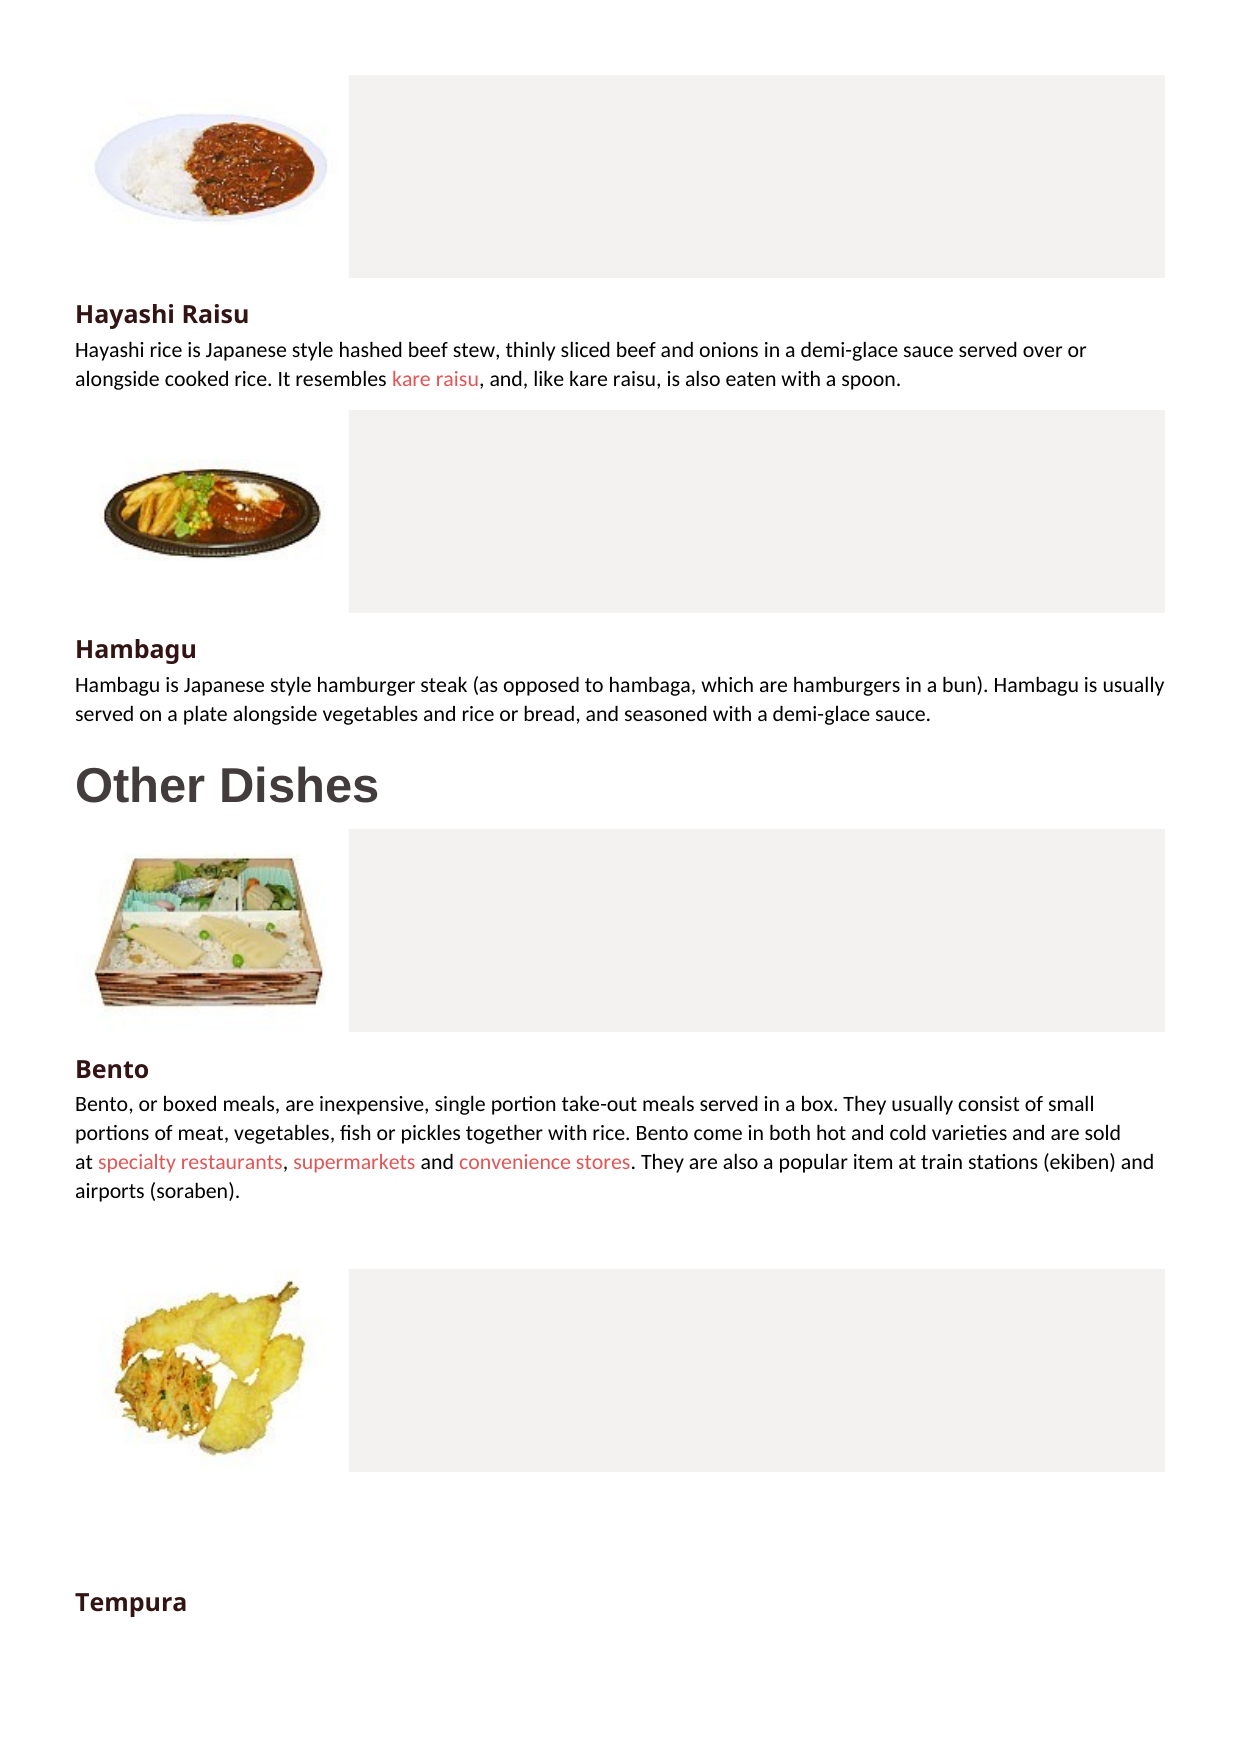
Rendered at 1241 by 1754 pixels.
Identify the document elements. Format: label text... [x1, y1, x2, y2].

subtitle Tempura [75, 1584, 1165, 1619]
subtitle Hayashi Raisu [75, 297, 1165, 331]
text Bento, or boxed meals, are inexpensive, single portion take-out meals served in a box. They usually consist of small portions of meat, vegetables, fish or pickles together with rice. Bento come in both hot and cold varieties and are sold at specialty restaurants, supermarkets and convenience stores. They are also a popular item at train stations (ekiben) and airports (soraben). [75, 1091, 1165, 1203]
picture [75, 75, 349, 278]
text Hambagu is Japanese style hamburger steak (as opposed to hambaga, which are hamburgers in a bun). Hambagu is usually served on a plate alongside vegetables and rice or bread, and seasoned with a demi-glace sauce. [75, 671, 1165, 727]
picture [75, 1269, 349, 1472]
subtitle Hambagu [75, 632, 1165, 666]
subtitle Bento [75, 1051, 1165, 1085]
picture [75, 410, 349, 614]
subtitle Other Dishes [75, 756, 1165, 812]
picture [75, 829, 349, 1033]
text Hayashi rice is Japanese style hashed beef stew, thinly sliced beef and onions in a demi-glace sauce served over or alongside cooked rice. It resembles kare raisu, and, like kare raisu, is also eaten with a spoon. [75, 336, 1165, 391]
